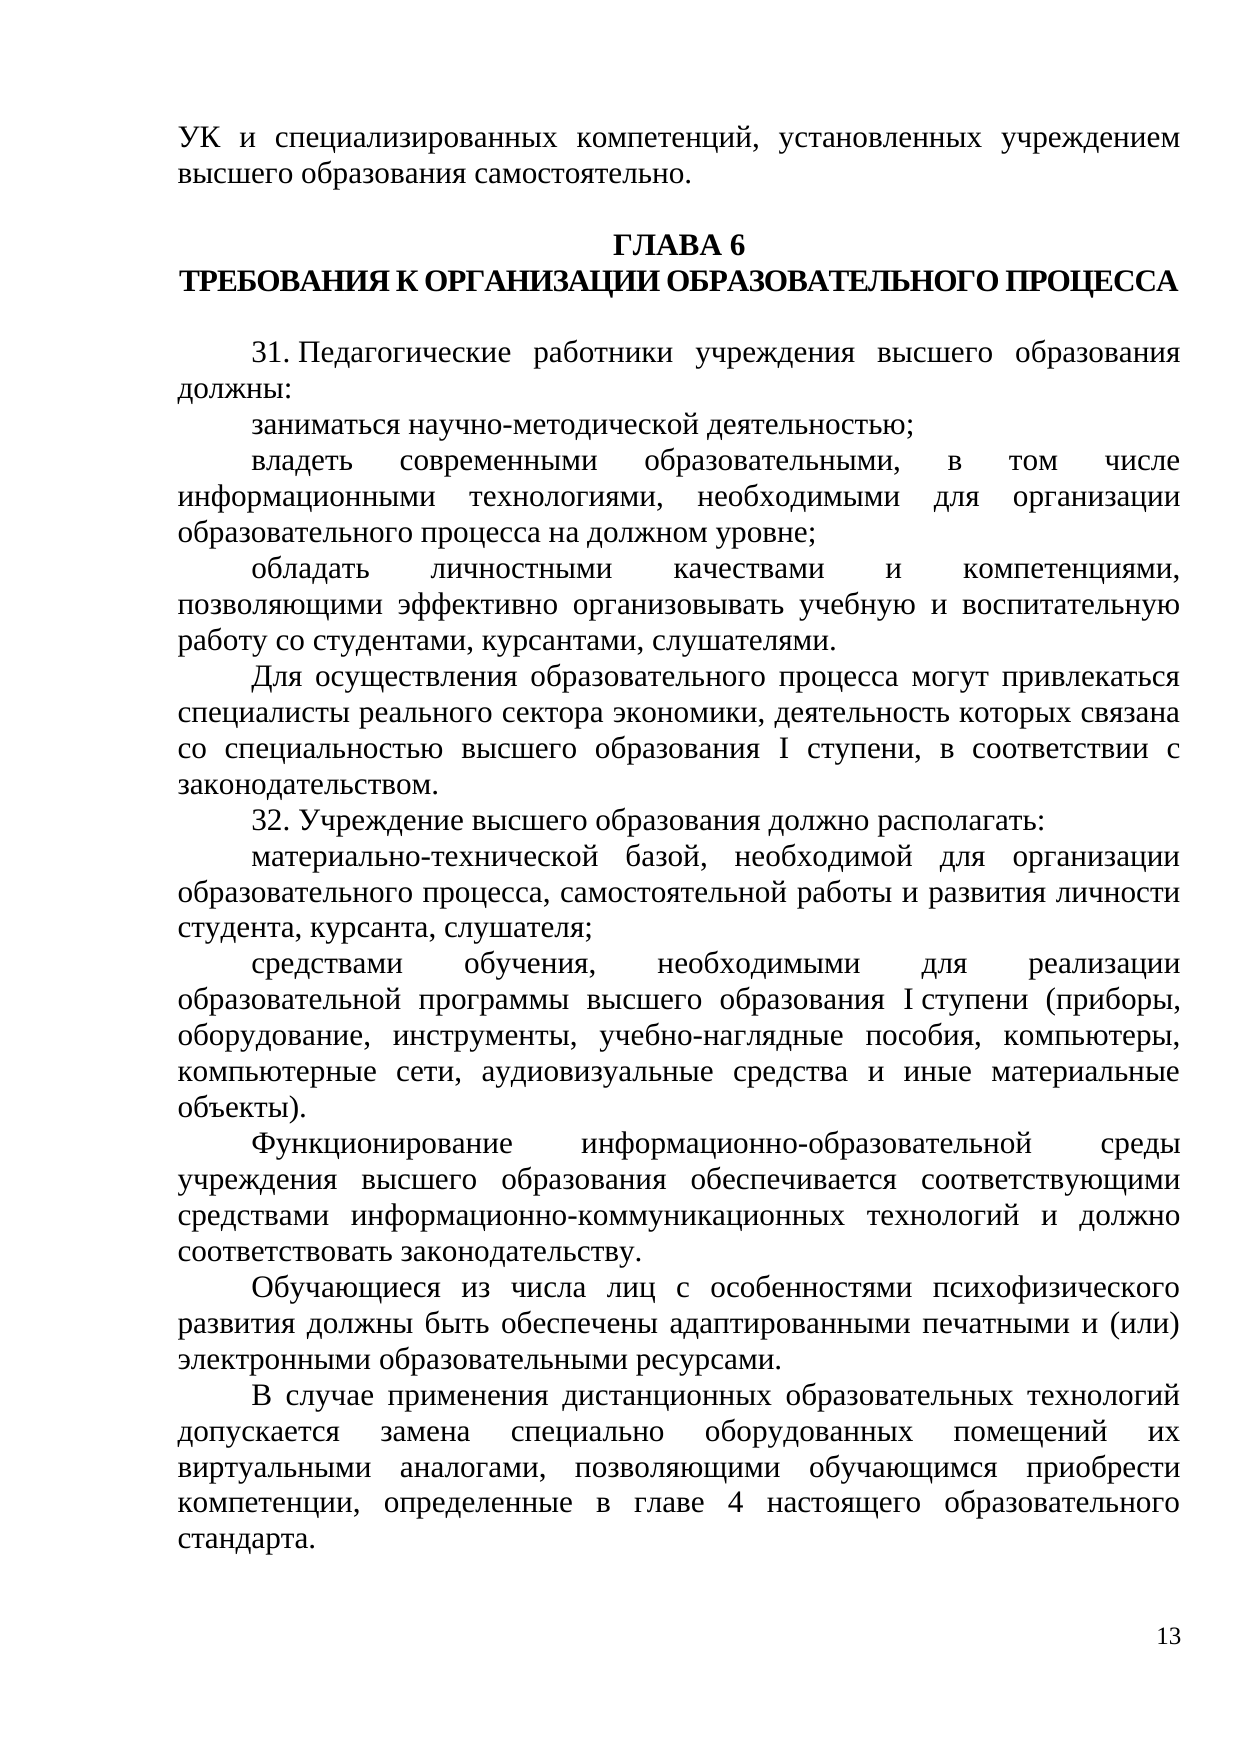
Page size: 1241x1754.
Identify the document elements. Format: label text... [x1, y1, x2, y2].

text обладать личностными качествами и компетенциями, позволяющими эффективно организовывать учебную и воспитательную работу со студентами, курсантами, слушателями. [177, 549, 1181, 657]
text средствами обучения, необходимыми для реализации образовательной программы высшего образования I ступени (приборы, оборудование, инструменты, учебно-наглядные пособия, компьютеры, компьютерные сети, аудиовизуальные средства и иные материальные объекты). [177, 945, 1181, 1124]
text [177, 118, 1181, 190]
text Обучающиеся из числа лиц с особенностями психофизического развития должны быть обеспечены адаптированными печатными и (или) электронными образовательными ресурсами. [177, 1268, 1181, 1376]
subtitle ТРЕБОВАНИЯ К ОРГАНИЗАЦИИ ОБРАЗОВАТЕЛЬНОГО ПРОЦЕССА [177, 262, 1181, 298]
text владеть современными образовательными, в том числе информационными технологиями, необходимыми для организации образовательного процесса на должном уровне; [177, 442, 1181, 549]
text материально-технической базой, необходимой для организации образовательного процесса, самостоятельной работы и развития личности студента, курсанта, слушателя; [177, 837, 1181, 945]
text Функционирование информационно-образовательной среды учреждения высшего образования обеспечивается соответствующими средствами информационно-коммуникационных технологий и должно соответствовать законодательству. [177, 1124, 1181, 1268]
text Для осуществления образовательного процесса могут привлекаться специалисты реального сектора экономики, деятельность которых связана со специальностью высшего образования I ступени, в соответствии с законодательством. [177, 657, 1181, 801]
subtitle ГЛАВА 6 [177, 226, 1181, 262]
text 32. Учреждение высшего образования должно располагать: [177, 801, 1181, 837]
text 31. Педагогические работники учреждения высшего образования должны: [177, 334, 1181, 406]
text заниматься научно-методической деятельностью; [177, 406, 1181, 442]
text В случае применения дистанционных образовательных технологий допускается замена специально оборудованных помещений их виртуальными аналогами, позволяющими обучающимся приобрести компетенции, определенные в главе 4 настоящего образовательного стандарта. [177, 1376, 1181, 1556]
